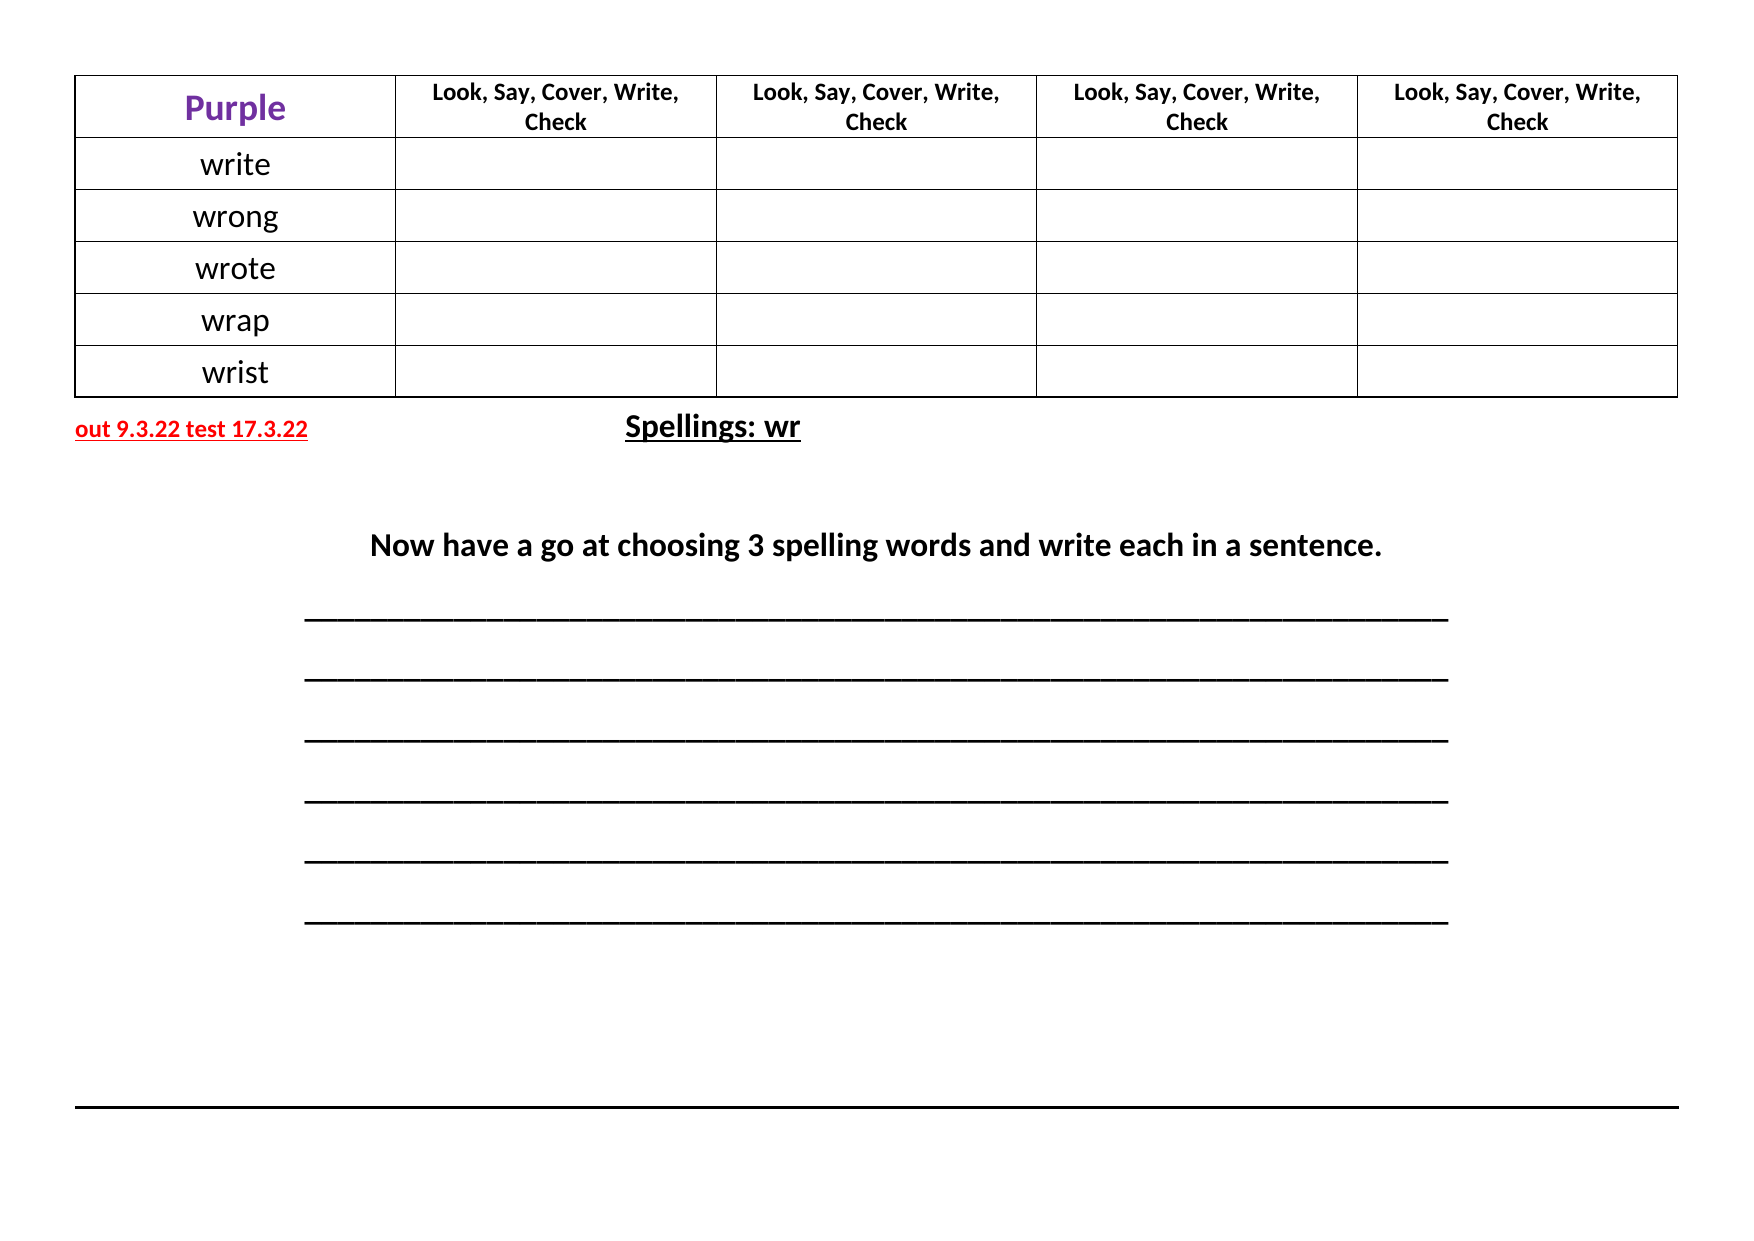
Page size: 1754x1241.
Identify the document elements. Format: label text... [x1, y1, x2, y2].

table_cell [1037, 190, 1357, 241]
table_header Look, Say, Cover, Write, Check [1037, 76, 1357, 137]
table_header Look, Say, Cover, Write, Check [717, 76, 1036, 137]
table_cell [1358, 346, 1677, 396]
table_cell [1037, 294, 1357, 344]
text _____________________________________________________________________ [75, 827, 1679, 868]
table_cell [1037, 138, 1357, 189]
table_cell [1358, 190, 1677, 241]
table_header Look, Say, Cover, Write, Check [396, 76, 716, 137]
table_cell wrong [76, 190, 395, 241]
table_cell wrist [76, 346, 395, 396]
table_cell [396, 346, 716, 396]
table_cell [396, 242, 716, 293]
table_header Purple [76, 76, 395, 137]
text _____________________________________________________________________ [75, 645, 1679, 686]
table_cell [717, 190, 1036, 241]
table_cell [1037, 242, 1357, 293]
text _____________________________________________________________________ [75, 888, 1679, 929]
text _____________________________________________________________________ [75, 706, 1679, 747]
table_cell write [76, 138, 395, 189]
text _____________________________________________________________________ [75, 585, 1679, 626]
text out 9.3.22 test 17.3.22 Spellings: wr [75, 397, 1679, 448]
table_cell [717, 294, 1036, 344]
table_cell [396, 138, 716, 189]
table_cell [717, 242, 1036, 293]
table_header Look, Say, Cover, Write, Check [1358, 76, 1677, 137]
table_cell [396, 190, 716, 241]
text Now have a go at choosing 3 spelling words and write each in a sentence. [75, 524, 1679, 565]
table_cell [1358, 242, 1677, 293]
table_cell wrap [76, 294, 395, 344]
table_cell [1358, 294, 1677, 344]
text _____________________________________________________________________ [75, 767, 1679, 807]
table_cell [717, 138, 1036, 189]
table_cell [1358, 138, 1677, 189]
table_cell wrote [76, 242, 395, 293]
table_cell [717, 346, 1036, 396]
table_cell [1037, 346, 1357, 396]
table_cell [396, 294, 716, 344]
